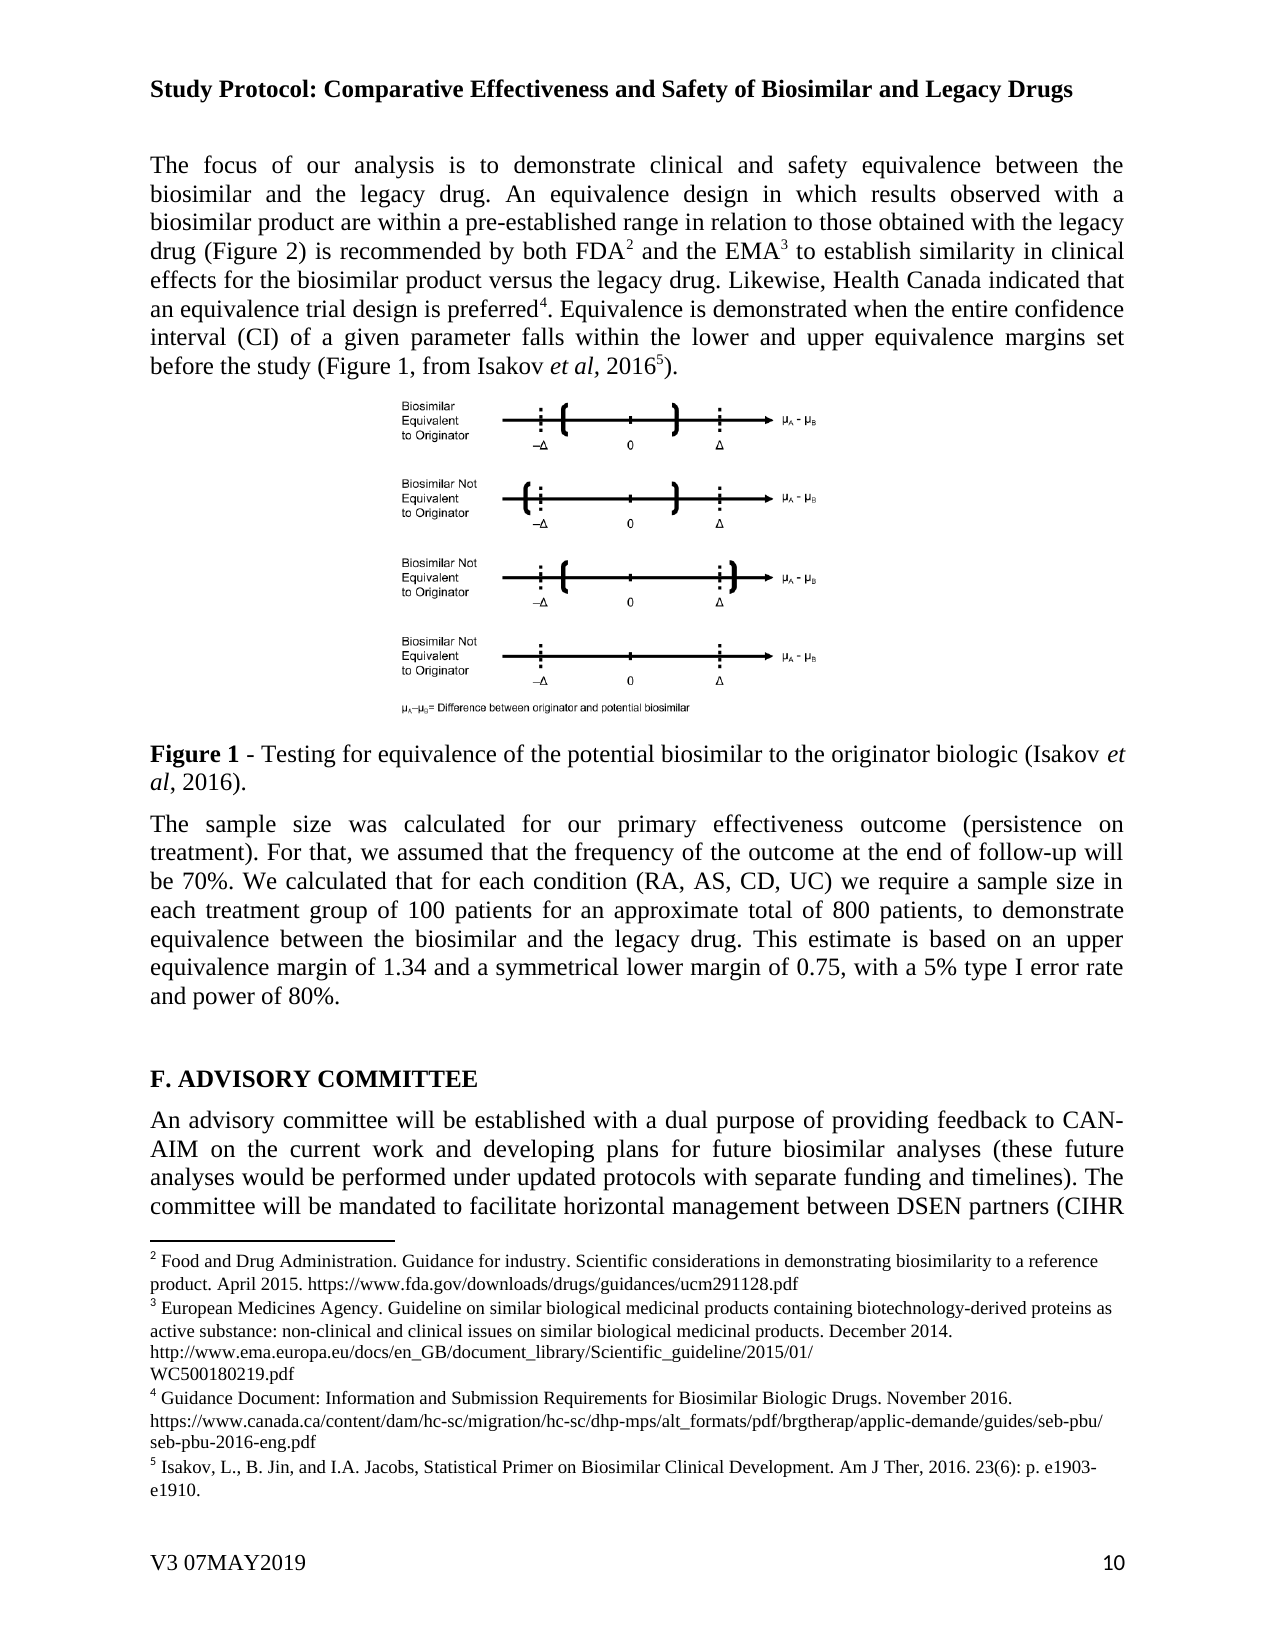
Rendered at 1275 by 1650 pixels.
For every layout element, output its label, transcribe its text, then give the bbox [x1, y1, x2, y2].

text Figure 1 - Testing for equivalence of the potential biosimilar to the originator biologic (Isakov et al, 2016). [150, 739, 1125, 796]
text The focus of our analysis is to demonstrate clinical and safety equivalence between the biosimilar and the legacy drug. An equivalence design in which results observed with a biosimilar product are within a pre-established range in relation to those obtained with the legacy drug (Figure 2) is recommended by both FDA and the EMA to establish similarity in clinical effects for the biosimilar product versus the legacy drug. Likewise, Health Canada indicated that an equivalence trial design is preferred. Equivalence is demonstrated when the entire confidence interval (CI) of a given parameter falls within the lower and upper equivalence margins set before the study (Figure 1, from Isakov et al, 2016). [150, 150, 1125, 380]
text F. ADVISORY COMMITTEE [150, 1064, 1125, 1092]
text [150, 1105, 1125, 1220]
text The sample size was calculated for our primary effectiveness outcome (persistence on treatment). For that, we assumed that the frequency of the outcome at the end of follow-up will be 70%. We calculated that for each condition (RA, AS, CD, UC) we require a sample size in each treatment group of 100 patients for an approximate total of 800 patients, to demonstrate equivalence between the biosimilar and the legacy drug. This estimate is based on an upper equivalence margin of 1.34 and a symmetrical lower margin of 0.75, with a 5% type I error rate and power of 80%. [150, 809, 1125, 1010]
